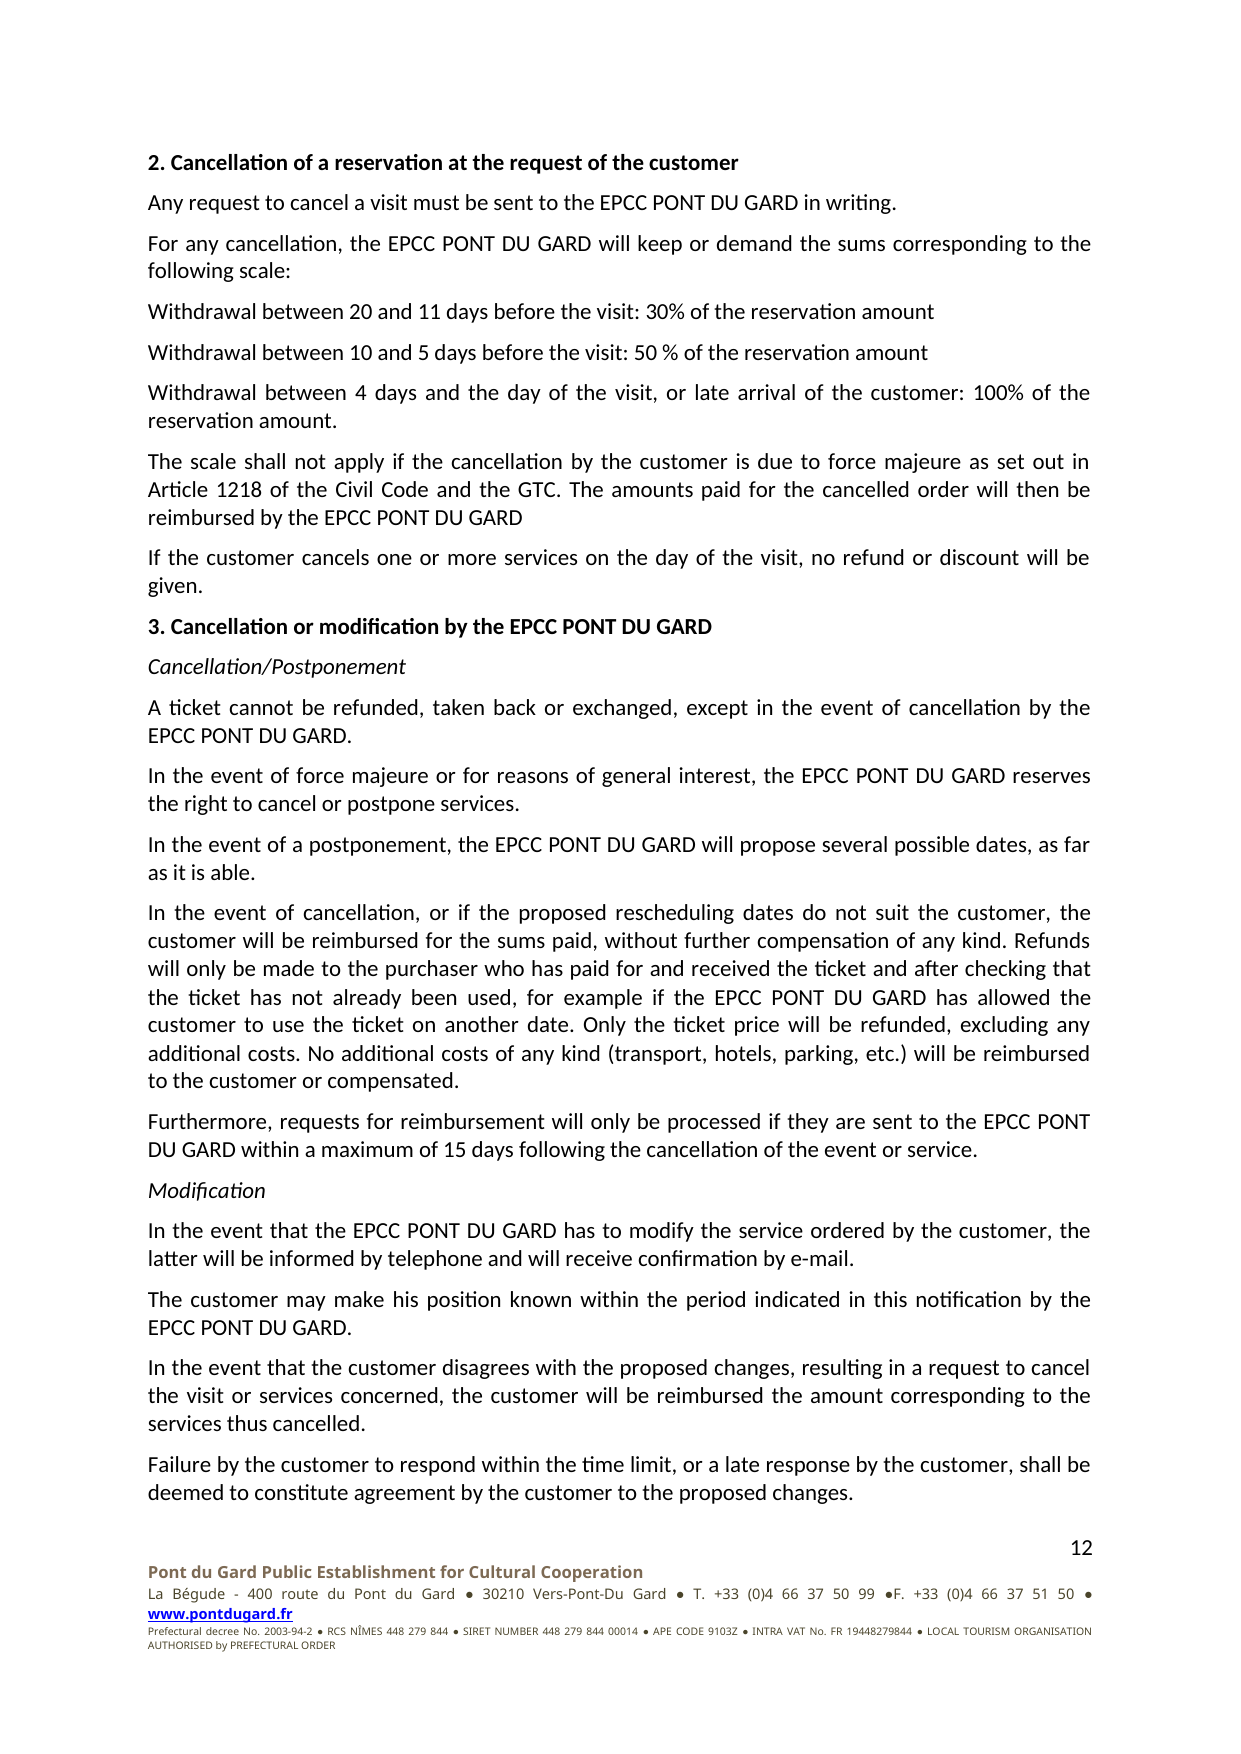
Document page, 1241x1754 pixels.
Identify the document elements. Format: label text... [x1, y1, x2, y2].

text In the event that the customer disagrees with the proposed changes, resulting in a request to cancel the visit or services concerned, the customer will be reimbursed the amount corresponding to the services thus cancelled. [148, 1353, 1093, 1437]
text In the event that the EPCC PONT DU GARD has to modify the service ordered by the customer, the latter will be informed by telephone and will receive confirmation by e-mail. [148, 1216, 1093, 1272]
text In the event of force majeure or for reasons of general interest, the EPCC PONT DU GARD reserves the right to cancel or postpone services. [148, 761, 1093, 817]
text Withdrawal between 4 days and the day of the visit, or late arrival of the customer: 100% of the reservation amount. [148, 378, 1093, 434]
subtitle Modification [148, 1176, 1093, 1204]
text In the event of cancellation, or if the proposed rescheduling dates do not suit the customer, the customer will be reimbursed for the sums paid, without further compensation of any kind. Refunds will only be made to the purchaser who has paid for and received the ticket and after checking that the ticket has not already been used, for example if the EPCC PONT DU GARD has allowed the customer to use the ticket on another date. Only the ticket price will be refunded, excluding any additional costs. No additional costs of any kind (transport, hotels, parking, etc.) will be reimbursed to the customer or compensated. [148, 898, 1093, 1095]
subtitle Cancellation/Postponement [148, 652, 1093, 680]
text Failure by the customer to respond within the time limit, or a late response by the customer, shall be deemed to constitute agreement by the customer to the proposed changes. [148, 1450, 1093, 1506]
text Furthermore, requests for reimbursement will only be processed if they are sent to the EPCC PONT DU GARD within a maximum of 15 days following the cancellation of the event or service. [148, 1107, 1093, 1163]
text If the customer cancels one or more services on the day of the visit, no refund or discount will be given. [148, 543, 1093, 599]
subtitle 2. Cancellation of a reservation at the request of the customer [148, 148, 1093, 176]
text Any request to cancel a visit must be sent to the EPCC PONT DU GARD in writing. [148, 188, 1093, 216]
text Withdrawal between 20 and 11 days before the visit: 30% of the reservation amount [148, 297, 1093, 325]
text In the event of a postponement, the EPCC PONT DU GARD will propose several possible dates, as far as it is able. [148, 830, 1093, 886]
text Withdrawal between 10 and 5 days before the visit: 50 % of the reservation amount [148, 338, 1093, 366]
text The customer may make his position known within the period indicated in this notification by the EPCC PONT DU GARD. [148, 1285, 1093, 1341]
text For any cancellation, the EPCC PONT DU GARD will keep or demand the sums corresponding to the following scale: [148, 229, 1093, 285]
text The scale shall not apply if the cancellation by the customer is due to force majeure as set out in Article 1218 of the Civil Code and the GTC. The amounts paid for the cancelled order will then be reimbursed by the EPCC PONT DU GARD [148, 447, 1093, 531]
text A ticket cannot be refunded, taken back or exchanged, except in the event of cancellation by the EPCC PONT DU GARD. [148, 693, 1093, 749]
subtitle 3. Cancellation or modification by the EPCC PONT DU GARD [148, 612, 1093, 640]
